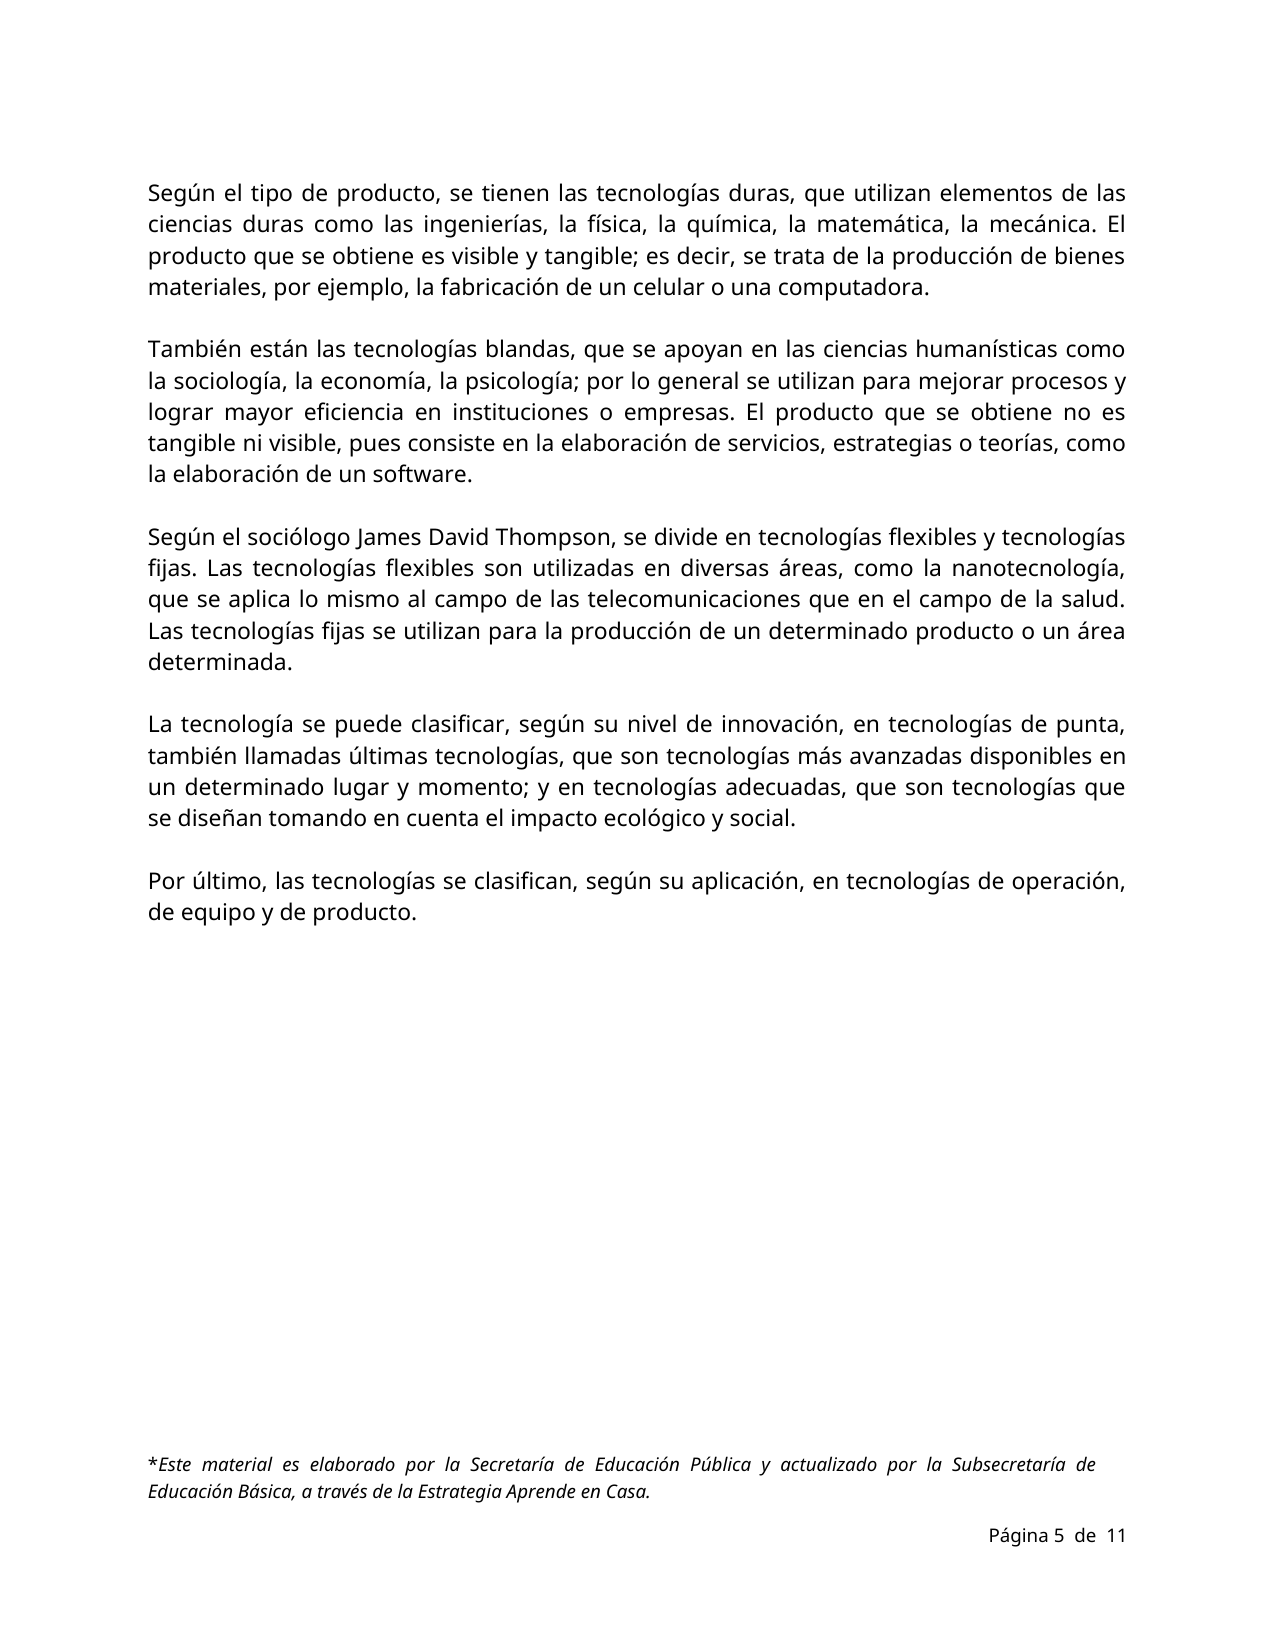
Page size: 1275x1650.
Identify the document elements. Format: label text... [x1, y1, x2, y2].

text Según el sociólogo James David Thompson, se divide en tecnologías flexibles y tecnologías fijas. Las tecnologías flexibles son utilizadas en diversas áreas, como la nanotecnología, que se aplica lo mismo al campo de las telecomunicaciones que en el campo de la salud. Las tecnologías fijas se utilizan para la producción de un determinado producto o un área determinada. [148, 521, 1127, 677]
text La tecnología se puede clasificar, según su nivel de innovación, en tecnologías de punta, también llamadas últimas tecnologías, que son tecnologías más avanzadas disponibles en un determinado lugar y momento; y en tecnologías adecuadas, que son tecnologías que se diseñan tomando en cuenta el impacto ecológico y social. [148, 708, 1127, 833]
text Según el tipo de producto, se tienen las tecnologías duras, que utilizan elementos de las ciencias duras como las ingenierías, la física, la química, la matemática, la mecánica. El producto que se obtiene es visible y tangible; es decir, se trata de la producción de bienes materiales, por ejemplo, la fabricación de un celular o una computadora. [148, 177, 1127, 302]
text Por último, las tecnologías se clasifican, según su aplicación, en tecnologías de operación, de equipo y de producto. [148, 865, 1127, 927]
text También están las tecnologías blandas, que se apoyan en las ciencias humanísticas como la sociología, la economía, la psicología; por lo general se utilizan para mejorar procesos y lograr mayor eficiencia en instituciones o empresas. El producto que se obtiene no es tangible ni visible, pues consiste en la elaboración de servicios, estrategias o teorías, como la elaboración de un software. [148, 333, 1127, 490]
